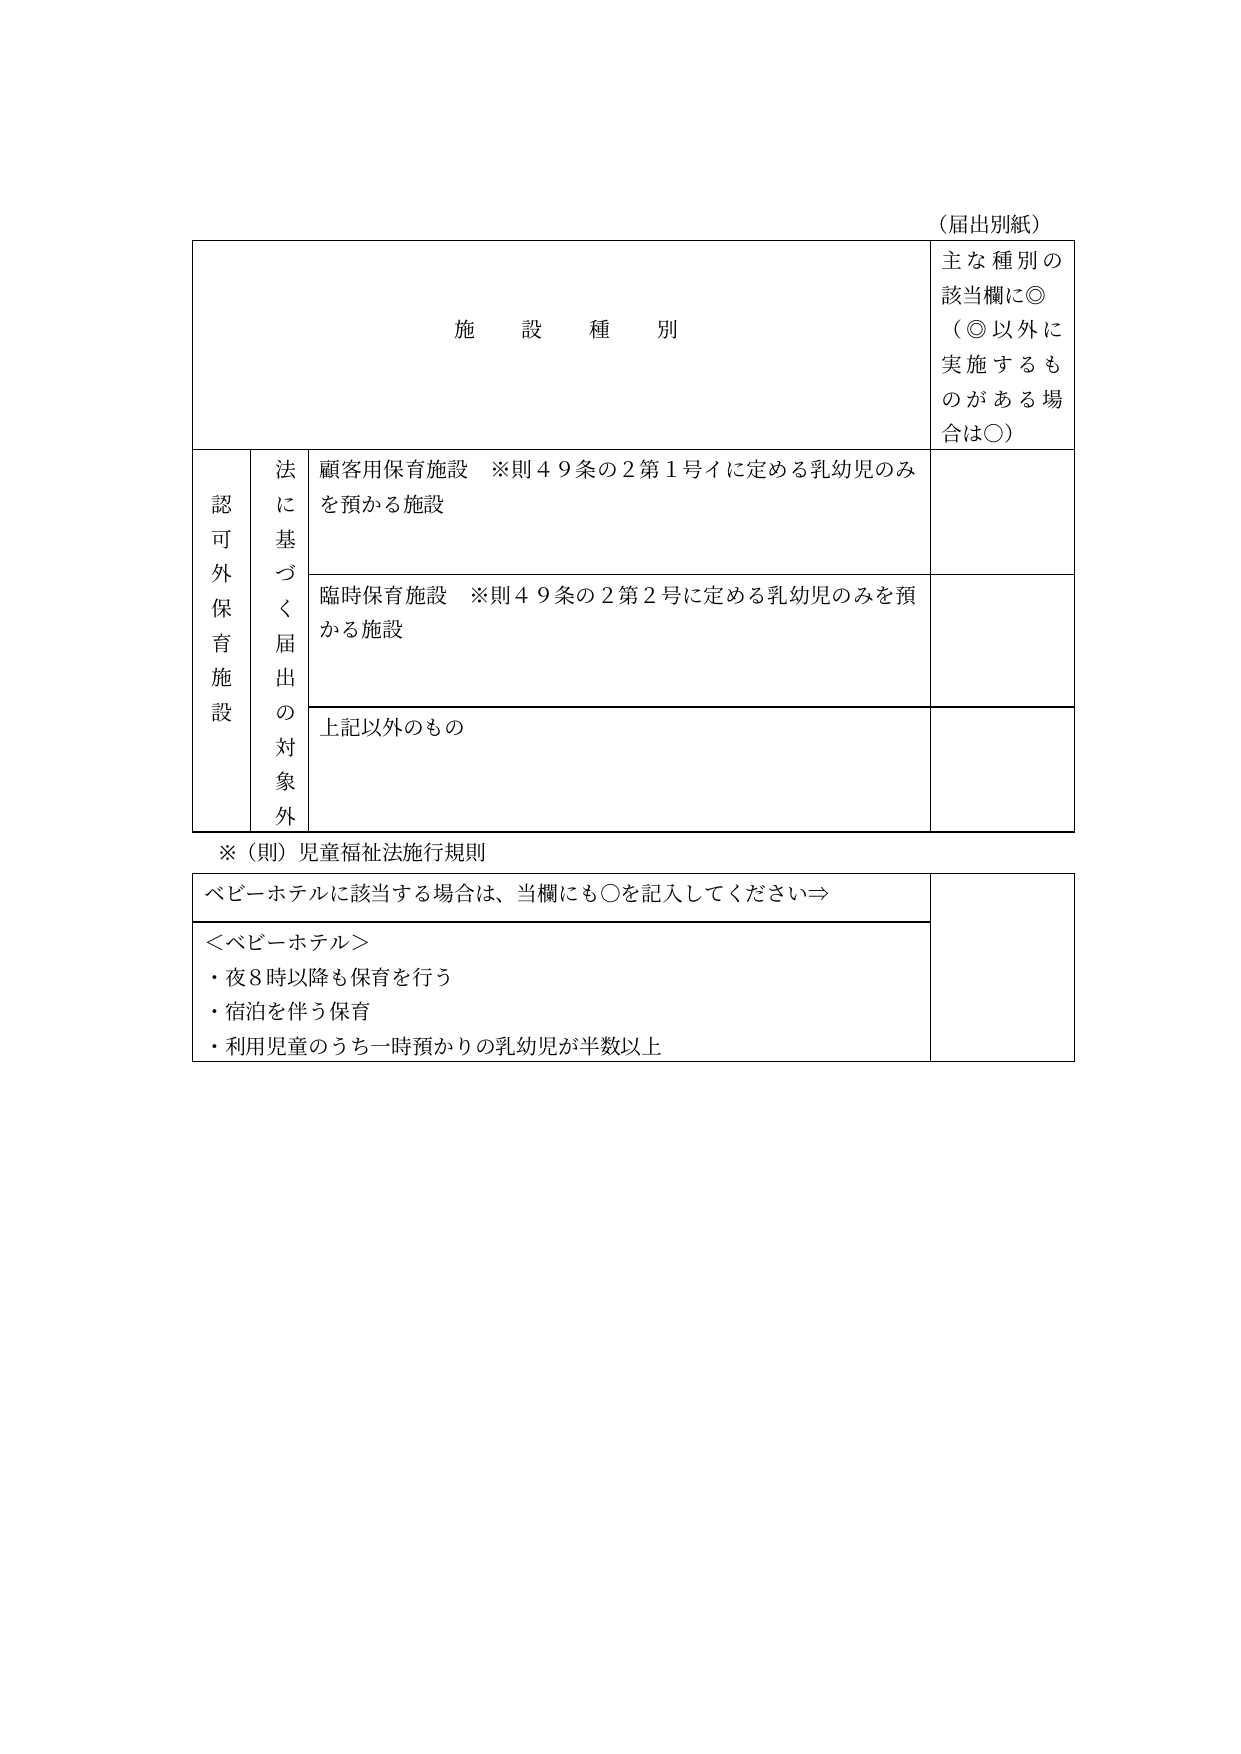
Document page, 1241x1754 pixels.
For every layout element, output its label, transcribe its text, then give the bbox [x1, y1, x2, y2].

table_cell 認可外保育施設 [193, 450, 250, 831]
table_cell 顧客用保育施設 ※則４９条の２第１号イに定める乳幼児のみを預かる施設 [309, 450, 930, 574]
table_cell [931, 575, 1074, 706]
table_cell 主な種別の該当欄に◎ （◎以外に実施するものがある場合は○） [931, 241, 1074, 449]
table_cell [931, 874, 1074, 1061]
table_cell 施 設 種 別 [193, 241, 930, 449]
table_cell [931, 708, 1074, 831]
table_cell [931, 450, 1074, 574]
table_cell 上記以外のもの [309, 708, 930, 831]
table_cell 臨時保育施設 ※則４９条の２第２号に定める乳幼児のみを預かる施設 [309, 575, 930, 706]
table_header （届出別紙） [166, 205, 1074, 240]
table_cell 法に基づく届出の対象外 [251, 450, 308, 831]
table_cell ※（則）児童福祉法施行規則 [166, 831, 1074, 873]
table_cell ベビーホテルに該当する場合は、当欄にも○を記入してください⇒ [193, 874, 930, 921]
table_cell ＜ベビーホテル＞ ・夜８時以降も保育を行う ・宿泊を伴う保育 ・利用児童のうち一時預かりの乳幼児が半数以上 [193, 923, 930, 1061]
